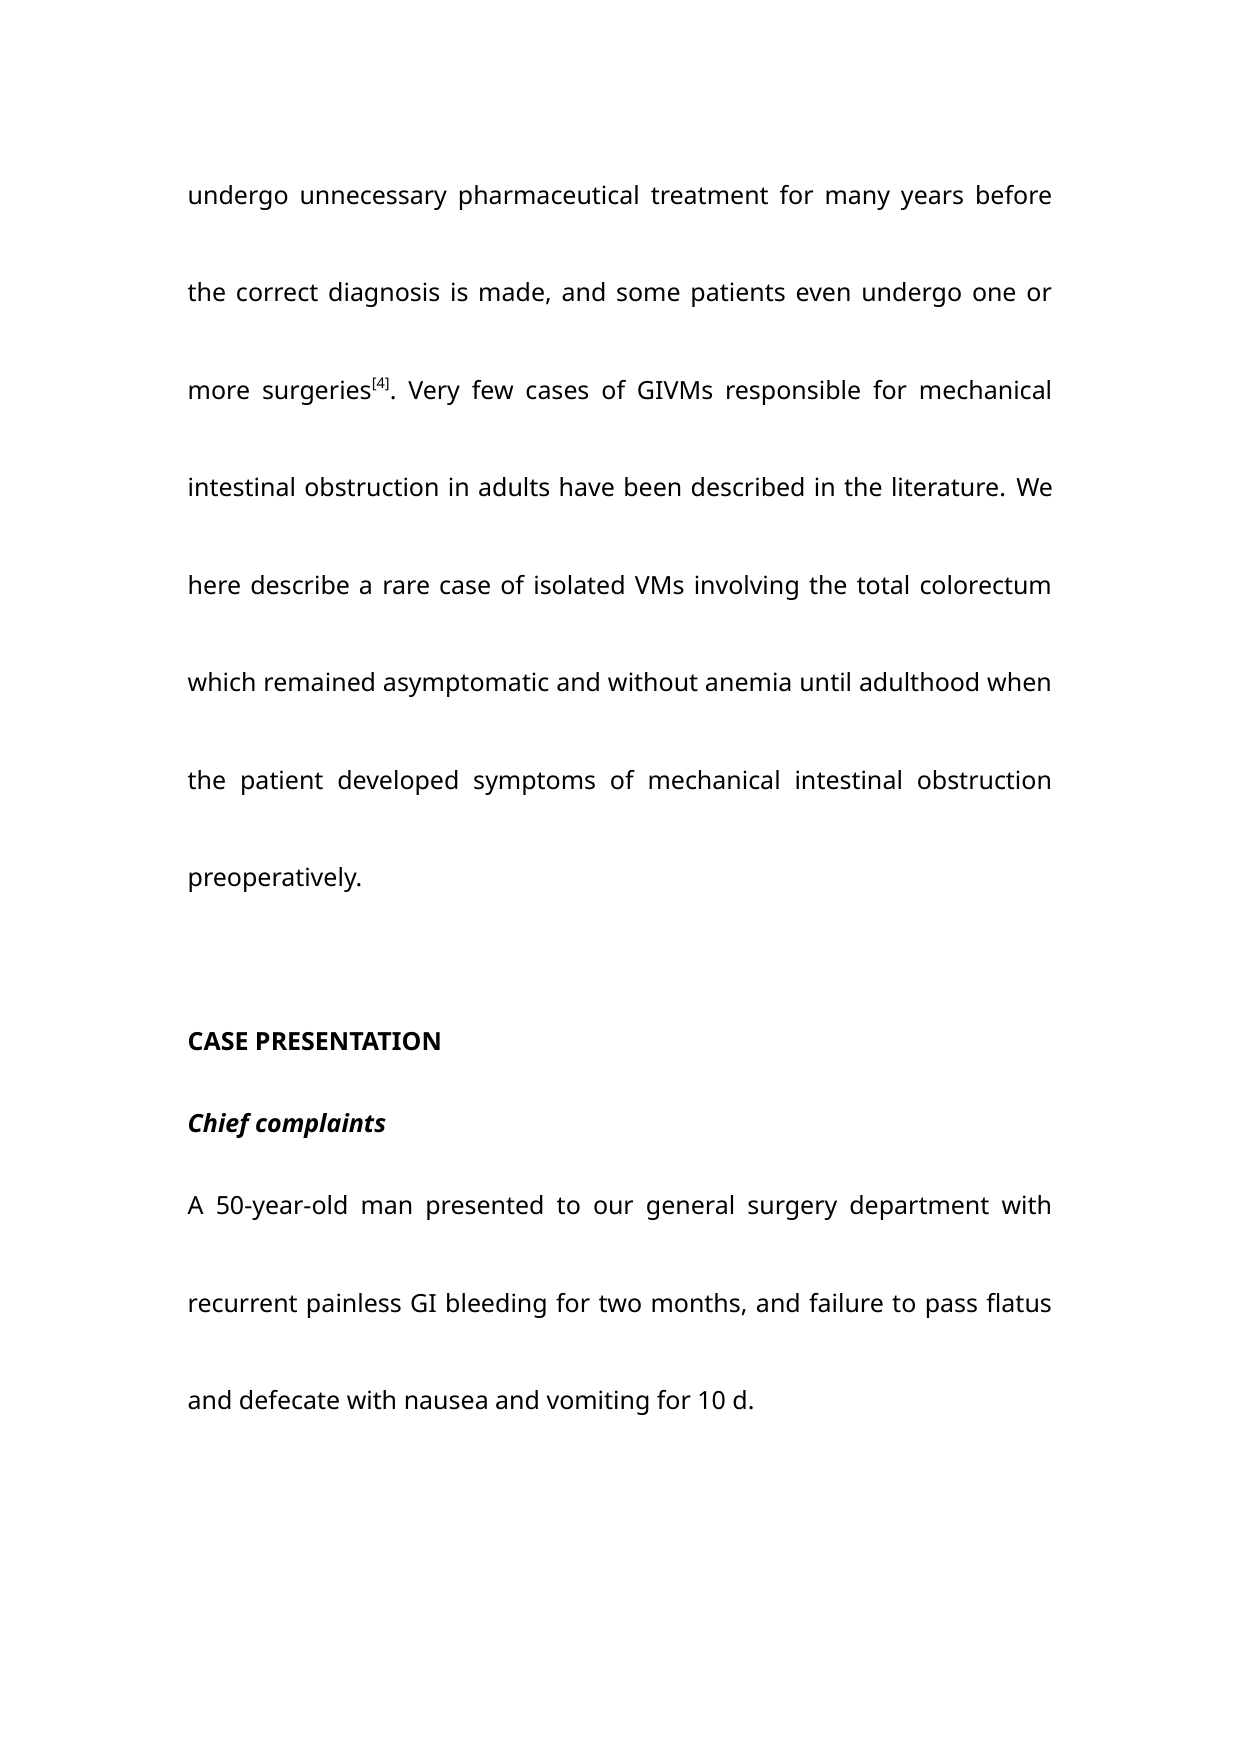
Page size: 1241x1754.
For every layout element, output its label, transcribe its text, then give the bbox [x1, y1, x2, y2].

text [187, 162, 1053, 909]
text A 50-year-old man presented to our general surgery department with recurrent painless GI bleeding for two months, and failure to pass flatus and defecate with nausea and vomiting for 10 d. [187, 1172, 1053, 1432]
text CASE PRESENTATION [187, 1008, 1053, 1073]
text Chief complaints [187, 1090, 1053, 1155]
